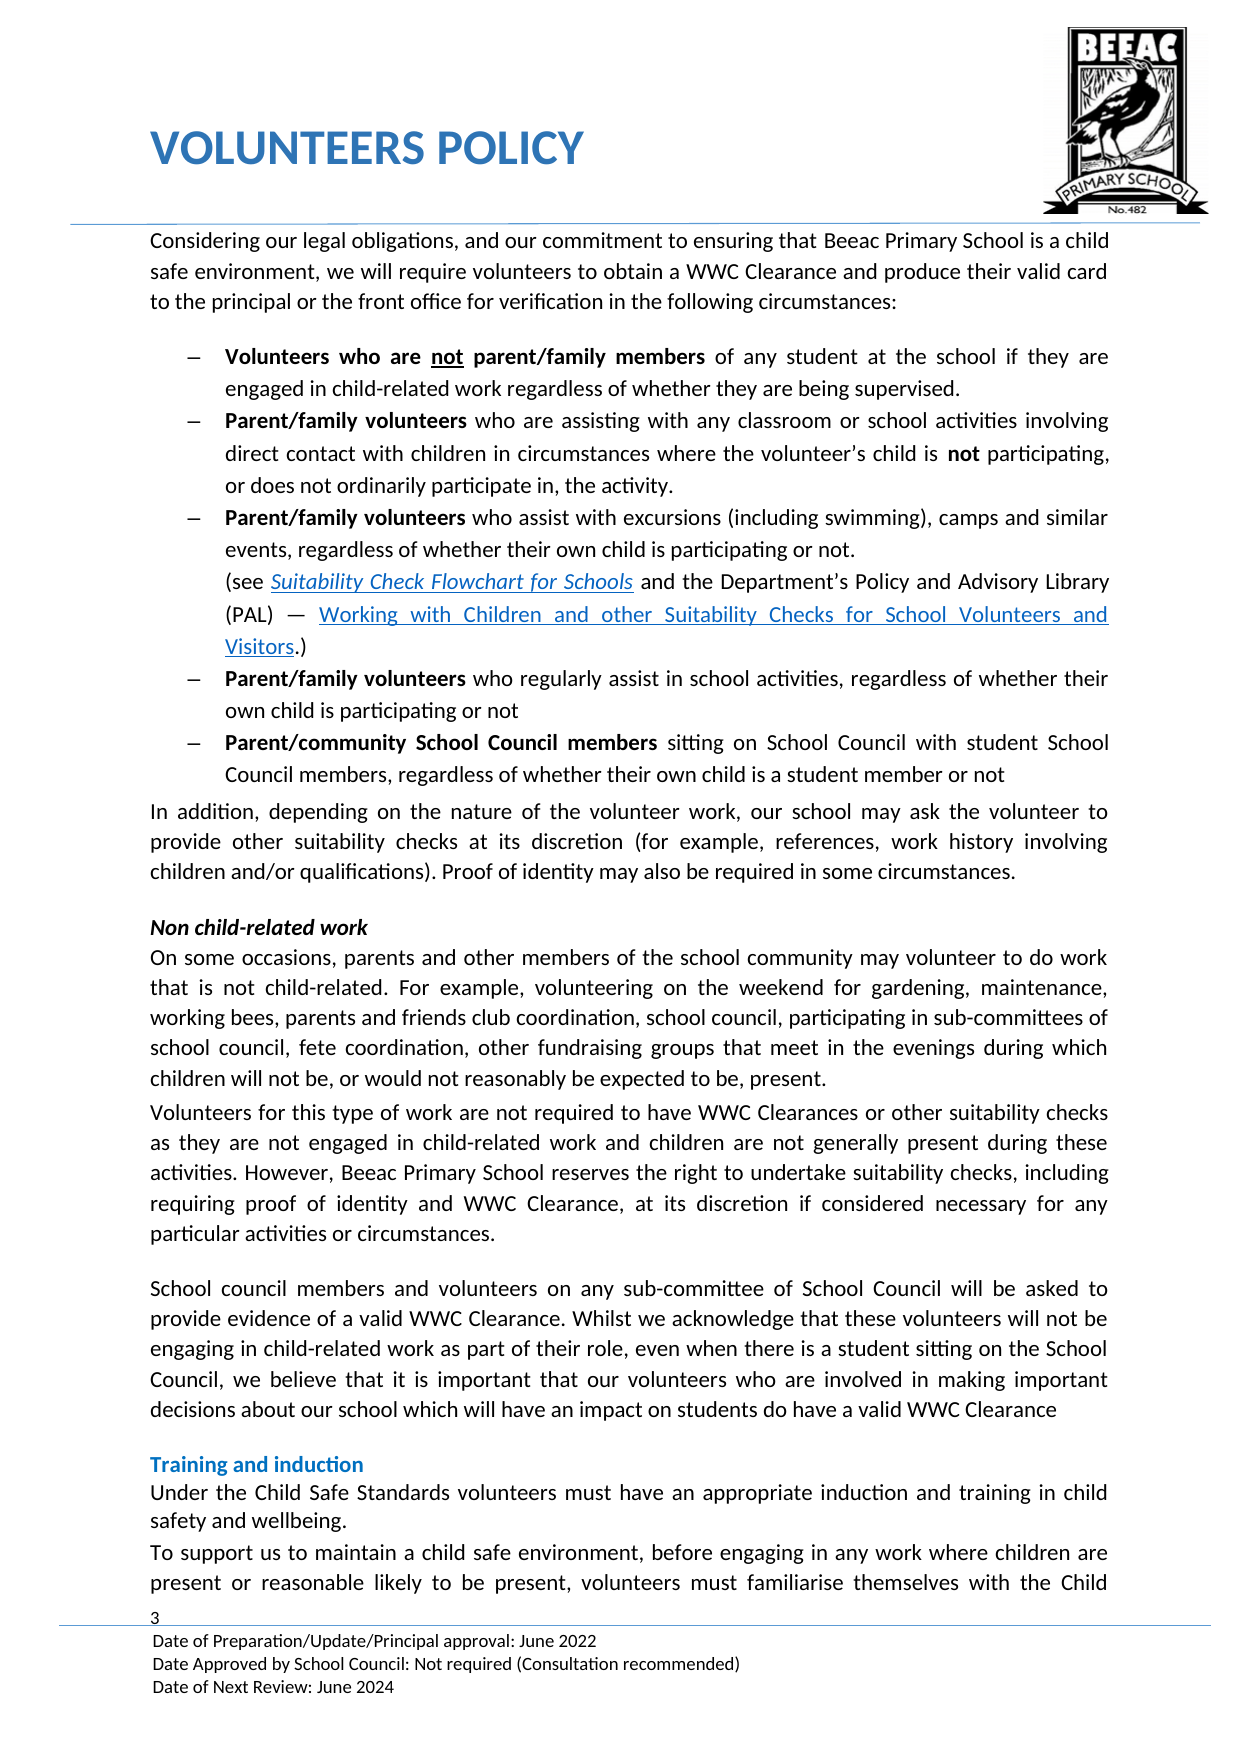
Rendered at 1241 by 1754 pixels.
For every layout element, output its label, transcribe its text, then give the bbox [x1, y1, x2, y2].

text Under the Child Safe Standards volunteers must have an appropriate induction and training in child safety and wellbeing. [150, 1478, 1110, 1534]
list Parent/community School Council members sitting on School Council with student School Council members, regardless of whether their own child is a student member or not [187, 728, 1110, 789]
list Parent/family volunteers who assist with excursions (including swimming), camps and similar events, regardless of whether their own child is participating or not. [187, 503, 1110, 563]
list Volunteers who are not parent/family members of any student at the school if they are engaged in child-related work regardless of whether they are being supervised. [187, 342, 1110, 402]
text School council members and volunteers on any sub-committee of School Council will be asked to provide evidence of a valid WWC Clearance. Whilst we acknowledge that these volunteers will not be engaging in child-related work as part of their role, even when there is a student sitting on the School Council, we believe that it is important that our volunteers who are involved in making important decisions about our school which will have an impact on students do have a valid WWC Clearance [150, 1274, 1110, 1423]
text On some occasions, parents and other members of the school community may volunteer to do work that is not child-related. For example, volunteering on the weekend for gardening, maintenance, working bees, parents and friends club coordination, school council, participating in sub-committees of school council, fete coordination, other fundraising groups that meet in the evenings during which children will not be, or would not reasonably be expected to be, present. [150, 943, 1110, 1092]
list Parent/family volunteers who are assisting with any classroom or school activities involving direct contact with children in circumstances where the volunteer’s child is not participating, or does not ordinarily participate in, the activity. [187, 407, 1110, 499]
text Non child-related work [150, 913, 1110, 941]
text Considering our legal obligations, and our commitment to ensuring that Beeac Primary School is a child safe environment, we will require volunteers to obtain a WWC Clearance and produce their valid card to the principal or the front office for verification in the following circumstances: [150, 227, 1110, 315]
text (see Suitability Check Flowchart for Schools and the Department’s Policy and Advisory Library (PAL) — Working with Children and other Suitability Checks for School Volunteers and Visitors.) [225, 567, 1110, 660]
list Parent/family volunteers who regularly assist in school activities, regardless of whether their own child is participating or not [187, 664, 1110, 724]
text Volunteers for this type of work are not required to have WWC Clearances or other suitability checks as they are not engaged in child-related work and children are not generally present during these activities. However, Beeac Primary School reserves the right to undertake suitability checks, including requiring proof of identity and WWC Clearance, at its discretion if considered necessary for any particular activities or circumstances. [150, 1098, 1110, 1247]
text In addition, depending on the nature of the volunteer work, our school may ask the volunteer to provide other suitability checks at its discretion (for example, references, work history involving children and/or qualifications). Proof of identity may also be required in some circumstances. [150, 797, 1110, 885]
picture [1041, 27, 1208, 213]
subtitle Training and induction [150, 1450, 1110, 1478]
